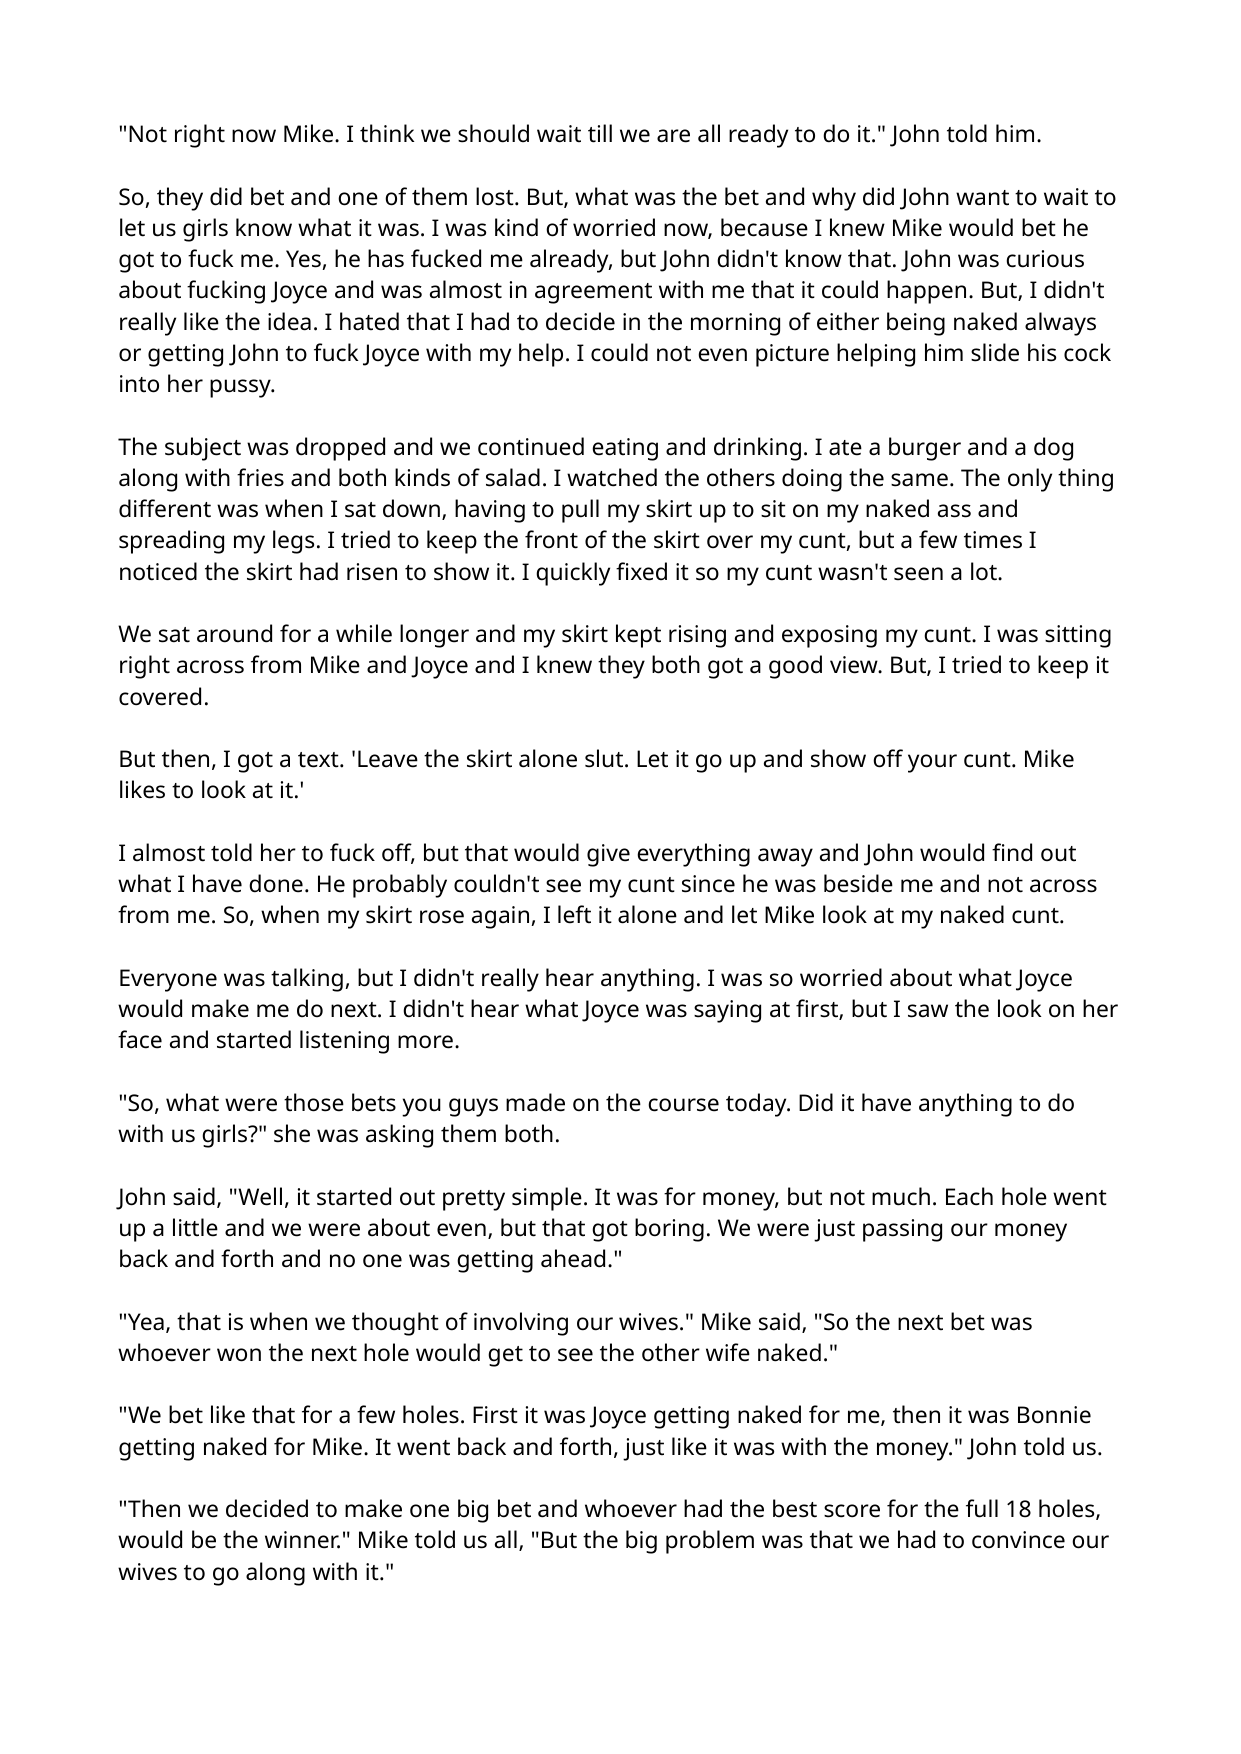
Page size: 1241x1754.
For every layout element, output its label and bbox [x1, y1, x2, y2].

text [118, 118, 1122, 1618]
